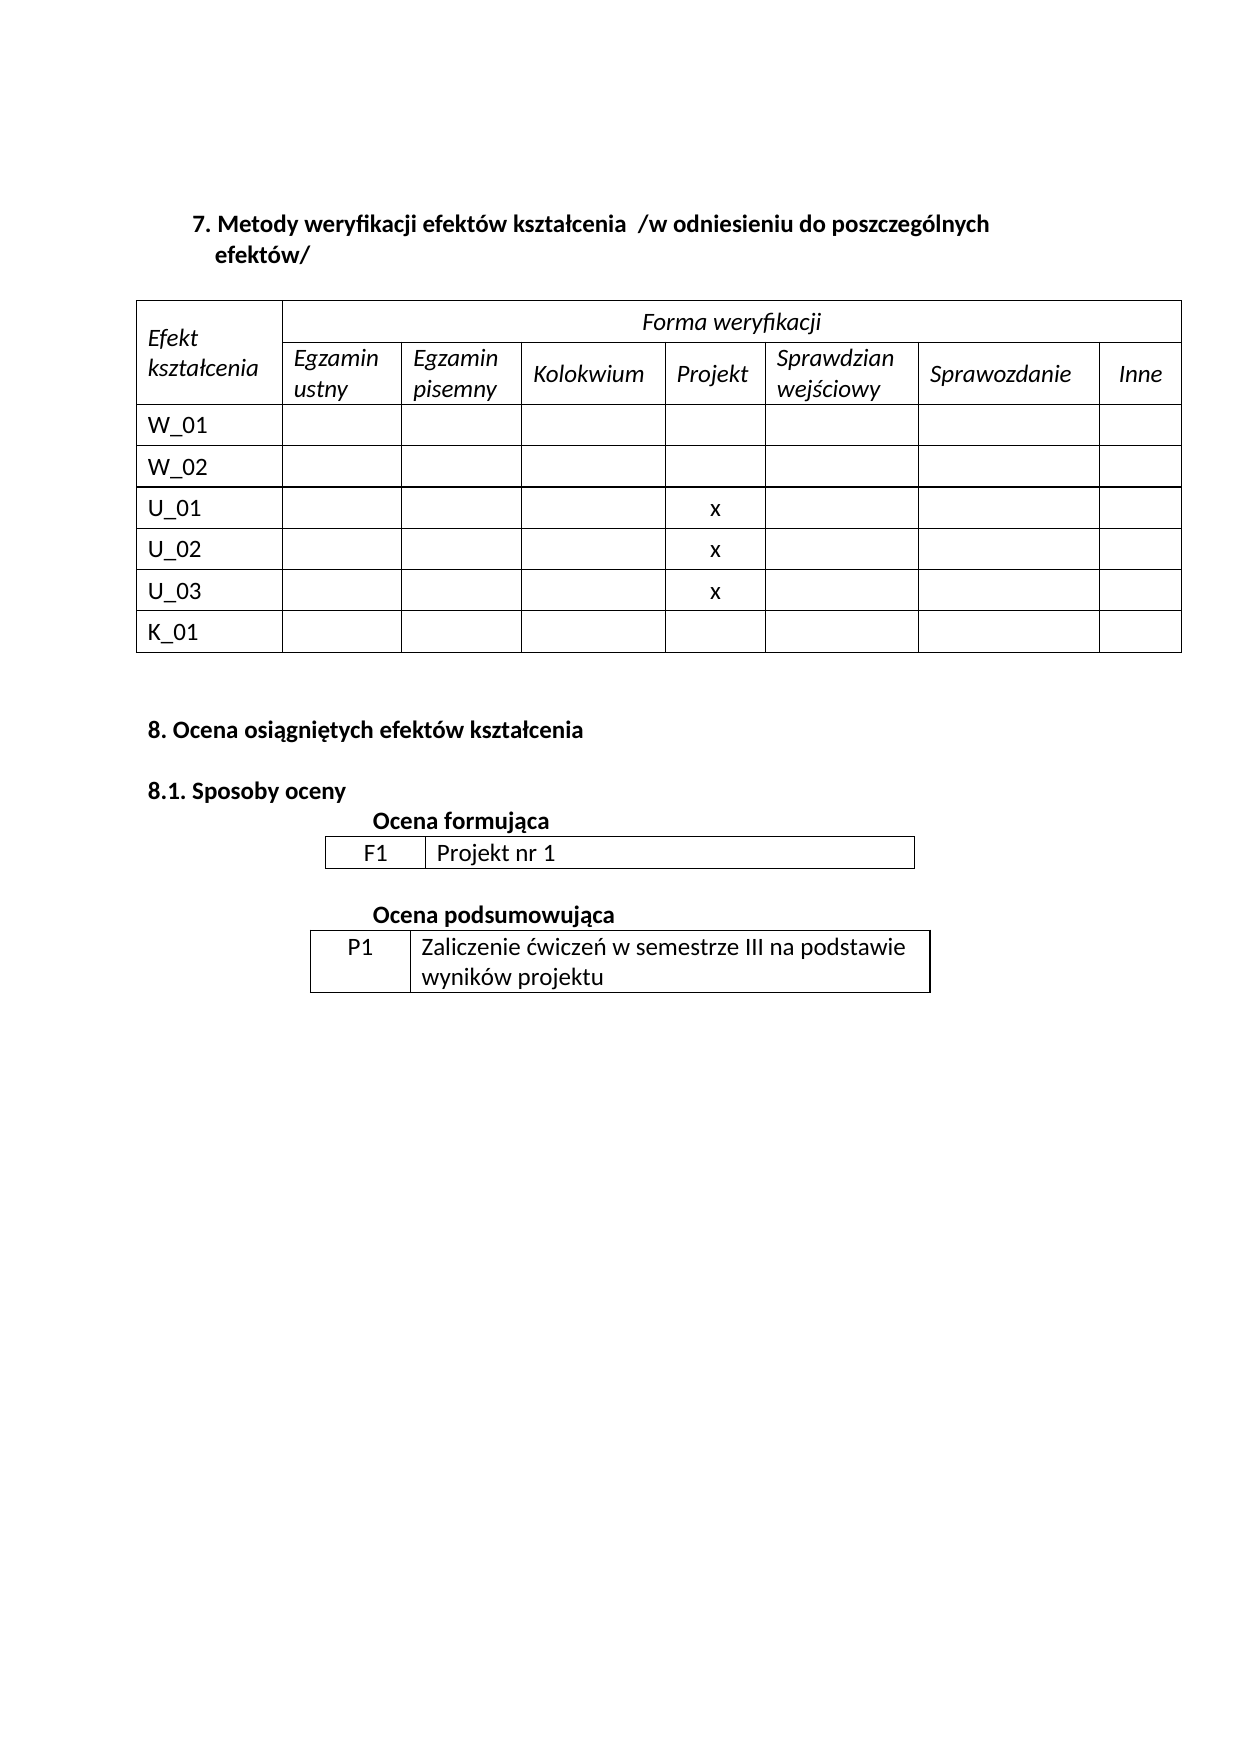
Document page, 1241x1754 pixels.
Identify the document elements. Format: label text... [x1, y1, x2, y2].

table_cell [766, 405, 918, 445]
table_cell [522, 570, 665, 610]
table_cell Inne [1100, 343, 1181, 404]
table_cell [283, 405, 401, 445]
table_cell x [666, 488, 765, 528]
table_cell W_02 [137, 446, 282, 486]
table_cell [402, 488, 521, 528]
table_cell [766, 570, 918, 610]
table_cell [666, 405, 765, 445]
table_cell Sprawozdanie [919, 343, 1099, 404]
table_header P1 [311, 931, 410, 992]
table_cell [402, 529, 521, 569]
table_cell [919, 488, 1099, 528]
table_cell [283, 488, 401, 528]
table_cell [522, 488, 665, 528]
table_cell [402, 611, 521, 652]
text 8. Ocena osiągniętych efektów kształcenia [148, 714, 1093, 744]
table_cell x [666, 529, 765, 569]
text Ocena formująca [298, 805, 1093, 836]
table_cell [522, 446, 665, 486]
table_cell [919, 446, 1099, 486]
table_header F1 [326, 837, 425, 867]
table_cell [1100, 570, 1181, 610]
text 8.1. Sposoby oceny [148, 775, 1093, 805]
table_cell [1100, 488, 1181, 528]
table_cell [1100, 405, 1181, 445]
table_cell [522, 529, 665, 569]
table_cell W_01 [137, 405, 282, 445]
table_header Projekt nr 1 [426, 837, 914, 867]
table_cell x [666, 570, 765, 610]
table_cell [766, 611, 918, 652]
table_cell [283, 570, 401, 610]
table_cell U_03 [137, 570, 282, 610]
table_header Zaliczenie ćwiczeń w semestrze III na podstawie wyników projektu [411, 931, 929, 992]
table_cell U_02 [137, 529, 282, 569]
table_cell [919, 611, 1099, 652]
table_cell [402, 570, 521, 610]
table_cell [283, 446, 401, 486]
text Ocena podsumowująca [298, 899, 1093, 929]
table_cell [919, 529, 1099, 569]
table_cell [283, 529, 401, 569]
table_cell [402, 446, 521, 486]
table_cell [666, 446, 765, 486]
table_cell [522, 405, 665, 445]
table_cell Kolokwium [522, 343, 665, 404]
text 7. Metody weryfikacji efektów kształcenia /w odniesieniu do poszczególnych [192, 209, 1093, 239]
table_cell [283, 611, 401, 652]
table_cell [402, 405, 521, 445]
table_cell [522, 611, 665, 652]
table_cell [1100, 529, 1181, 569]
table_cell U_01 [137, 488, 282, 528]
table_cell [766, 529, 918, 569]
table_cell [666, 611, 765, 652]
table_header Efekt kształcenia [137, 301, 282, 404]
table_cell [919, 405, 1099, 445]
table_cell [1100, 446, 1181, 486]
table_cell K_01 [137, 611, 282, 652]
table_cell [919, 570, 1099, 610]
table_header Forma weryfikacji [283, 301, 1181, 342]
table_cell [766, 446, 918, 486]
table_cell Projekt [666, 343, 765, 404]
text efektów/ [192, 239, 1093, 270]
table_cell [766, 488, 918, 528]
table_cell [1100, 611, 1181, 652]
